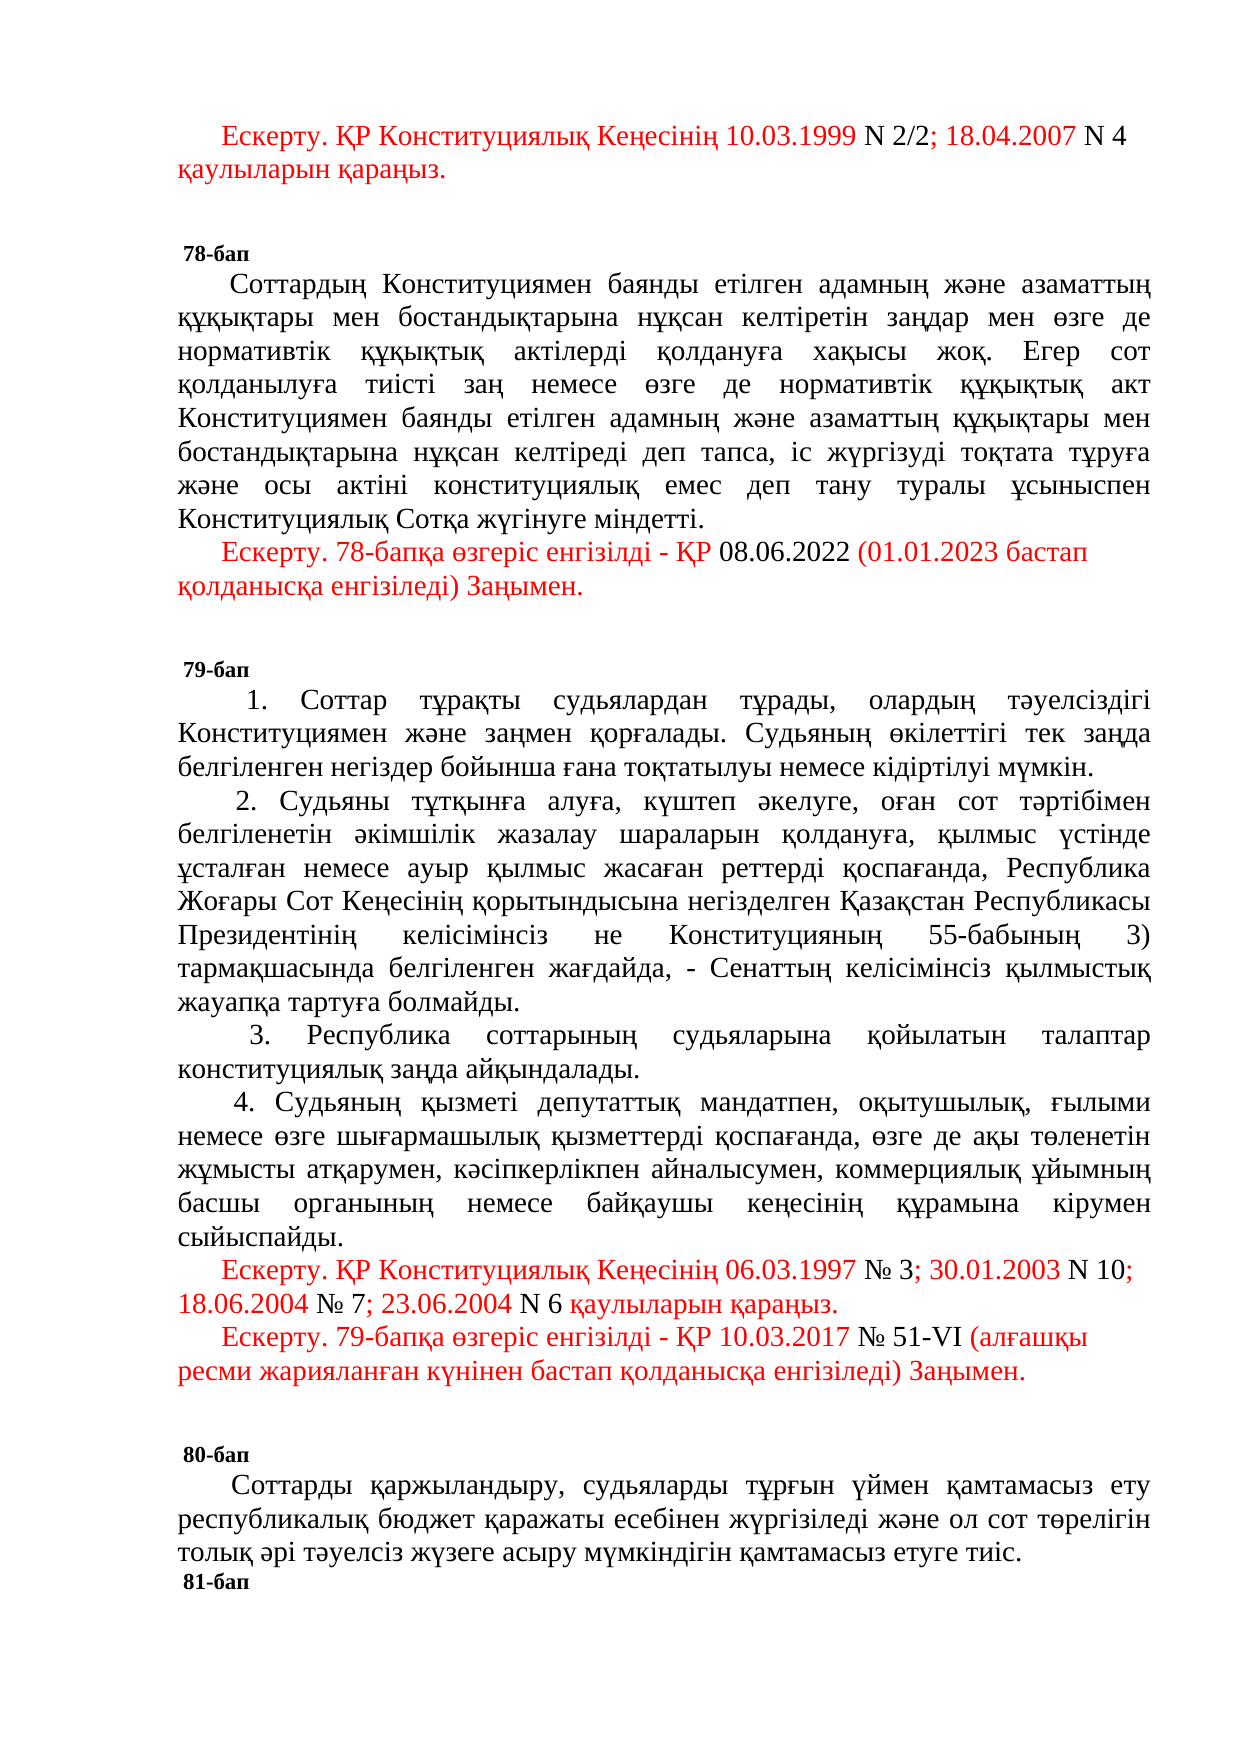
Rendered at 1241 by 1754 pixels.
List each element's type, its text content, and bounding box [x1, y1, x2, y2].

text 3. Республика соттарының судьяларына қойылатын талаптар конституциялық заңда айқындалады. [177, 1017, 1152, 1084]
text 2. Судьяны тұтқынға алуға, күштеп әкелуге, оған сот тәртібімен белгіленетін әкімшілік жазалау шараларын қолдануға, қылмыс үстінде ұсталған немесе ауыр қылмыс жасаған реттерді қоспағанда, Республика Жоғары Сот Кеңесінің қорытындысына негізделген Қазақстан Республикасы Президентінің келісімінсіз не Конституцияның 55-бабының 3) тармақшасында белгіленген жағдайда, - Сенаттың келісімінсіз қылмыстық жауапқа тартуға болмайды. [177, 783, 1152, 1017]
text 4. Судьяның қызметі депутаттық мандатпен, оқытушылық, ғылыми немесе өзге шығармашылық қызметтерді қоспағанда, өзге де ақы төленетін жұмысты атқарумен, кәсіпкерлікпен айналысумен, коммерциялық ұйымның басшы органының немесе байқаушы кеңесінің құрамына кірумен сыйыспайды. [177, 1084, 1152, 1252]
text 1. Соттар тұрақты судьялардан тұрады, олардың тәуелсіздігі Конституциямен және заңмен қорғалады. Судьяның өкілеттігі тек заңда белгіленген негіздер бойынша ғана тоқтатылуы немесе кідіртілуі мүмкін. [177, 682, 1152, 783]
text Соттардың Конституциямен баянды етілген адамның және азаматтың құқықтары мен бостандықтарына нұқсан келтіретін заңдар мен өзге де нормативтік құқықтық актілерді қолдануға хақысы жоқ. Егер сот қолданылуға тиісті заң немесе өзге де нормативтік құқықтық акт Конституциямен баянды етілген адамның және азаматтың құқықтары мен бостандықтарына нұқсан келтіреді деп тапса, іс жүргізуді тоқтата тұруға және осы актіні конституциялық емес деп тану туралы ұсыныспен Конституциялық Сотқа жүгінуге міндетті. [177, 266, 1152, 534]
text 79-бап [177, 656, 1152, 682]
text 80-бап [177, 1441, 1152, 1467]
text Ескерту. ҚР Конституциялық Кеңесінің 10.03.1999 N 2/2; 18.04.2007 N 4 қаулыларын қараңыз. [177, 118, 1152, 239]
text Соттарды қаржыландыру, судьяларды тұрғын үймен қамтамасыз ету республикалық бюджет қаражаты есебінен жүргізіледі және ол сот төрелігін толық әрі тәуелсіз жүзеге асыру мүмкіндігін қамтамасыз етуге тиіс. [177, 1467, 1152, 1568]
text Ескерту. 78-бапқа өзгеріс енгізілді - ҚР 08.06.2022 (01.01.2023 бастап қолданысқа енгізіледі) Заңымен. [177, 534, 1152, 656]
text Ескерту. ҚР Конституциялық Кеңесінің 06.03.1997 № 3; 30.01.2003 N 10; 18.06.2004 № 7; 23.06.2004 N 6 қаулыларын қараңыз. Ескерту. 79-бапқа өзгеріс енгізілді - ҚР 10.03.2017 № 51-VI (алғашқы ресми жарияланған күнінен бастап қолданысқа енгізіледі) Заңымен. [177, 1252, 1152, 1441]
text 78-бап [177, 239, 1152, 266]
text 81-бап [177, 1568, 1152, 1594]
